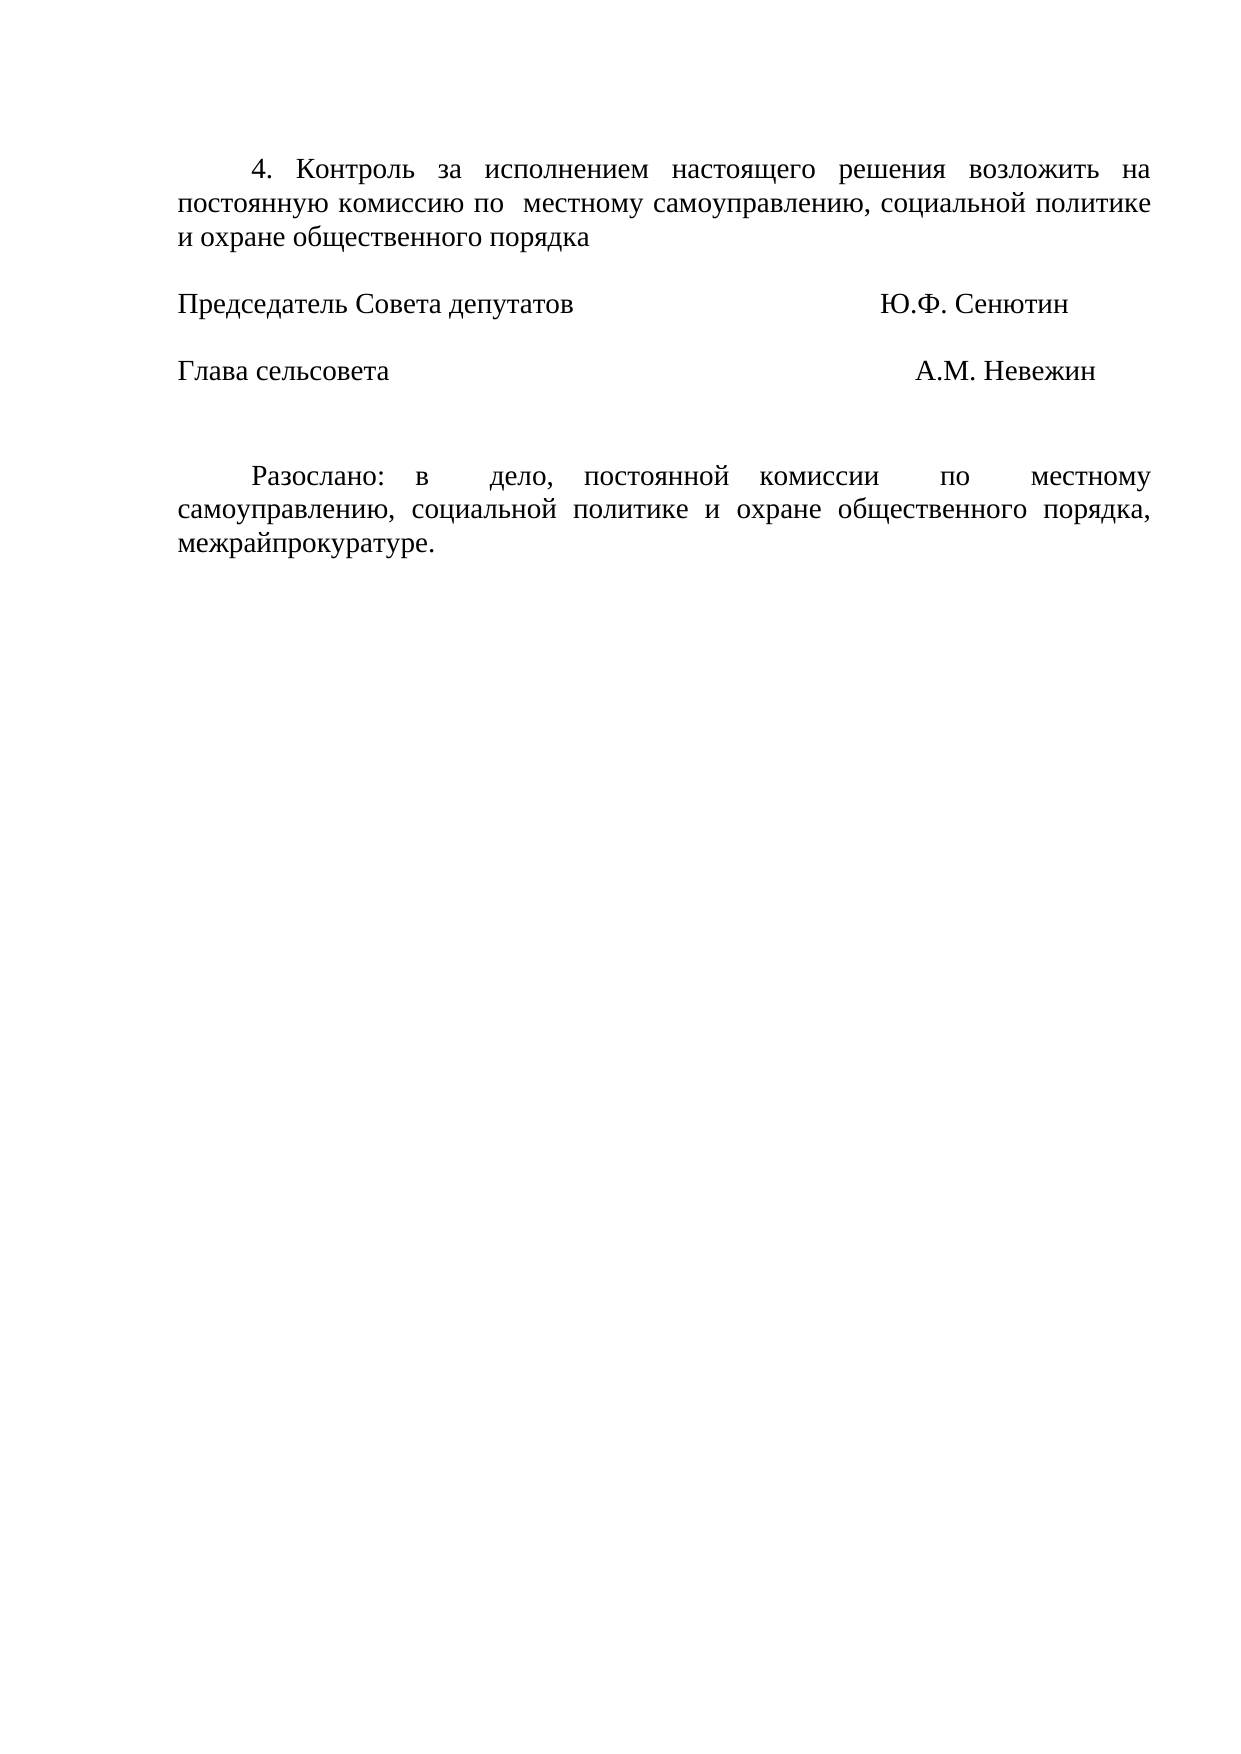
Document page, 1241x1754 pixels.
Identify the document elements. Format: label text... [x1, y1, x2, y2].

text Председатель Совета депутатов Ю.Ф. Сенютин [177, 286, 1152, 319]
text 4. Контроль за исполнением настоящего решения возложить на постоянную комиссию по местному самоуправлению, социальной политике и охране общественного порядка [177, 152, 1152, 252]
text Разослано: в дело, постоянной комиссии по местному самоуправлению, социальной политике и охране общественного порядка, межрайпрокуратуре. [177, 458, 1152, 558]
text Глава сельсовета А.М. Невежин [177, 353, 1152, 386]
